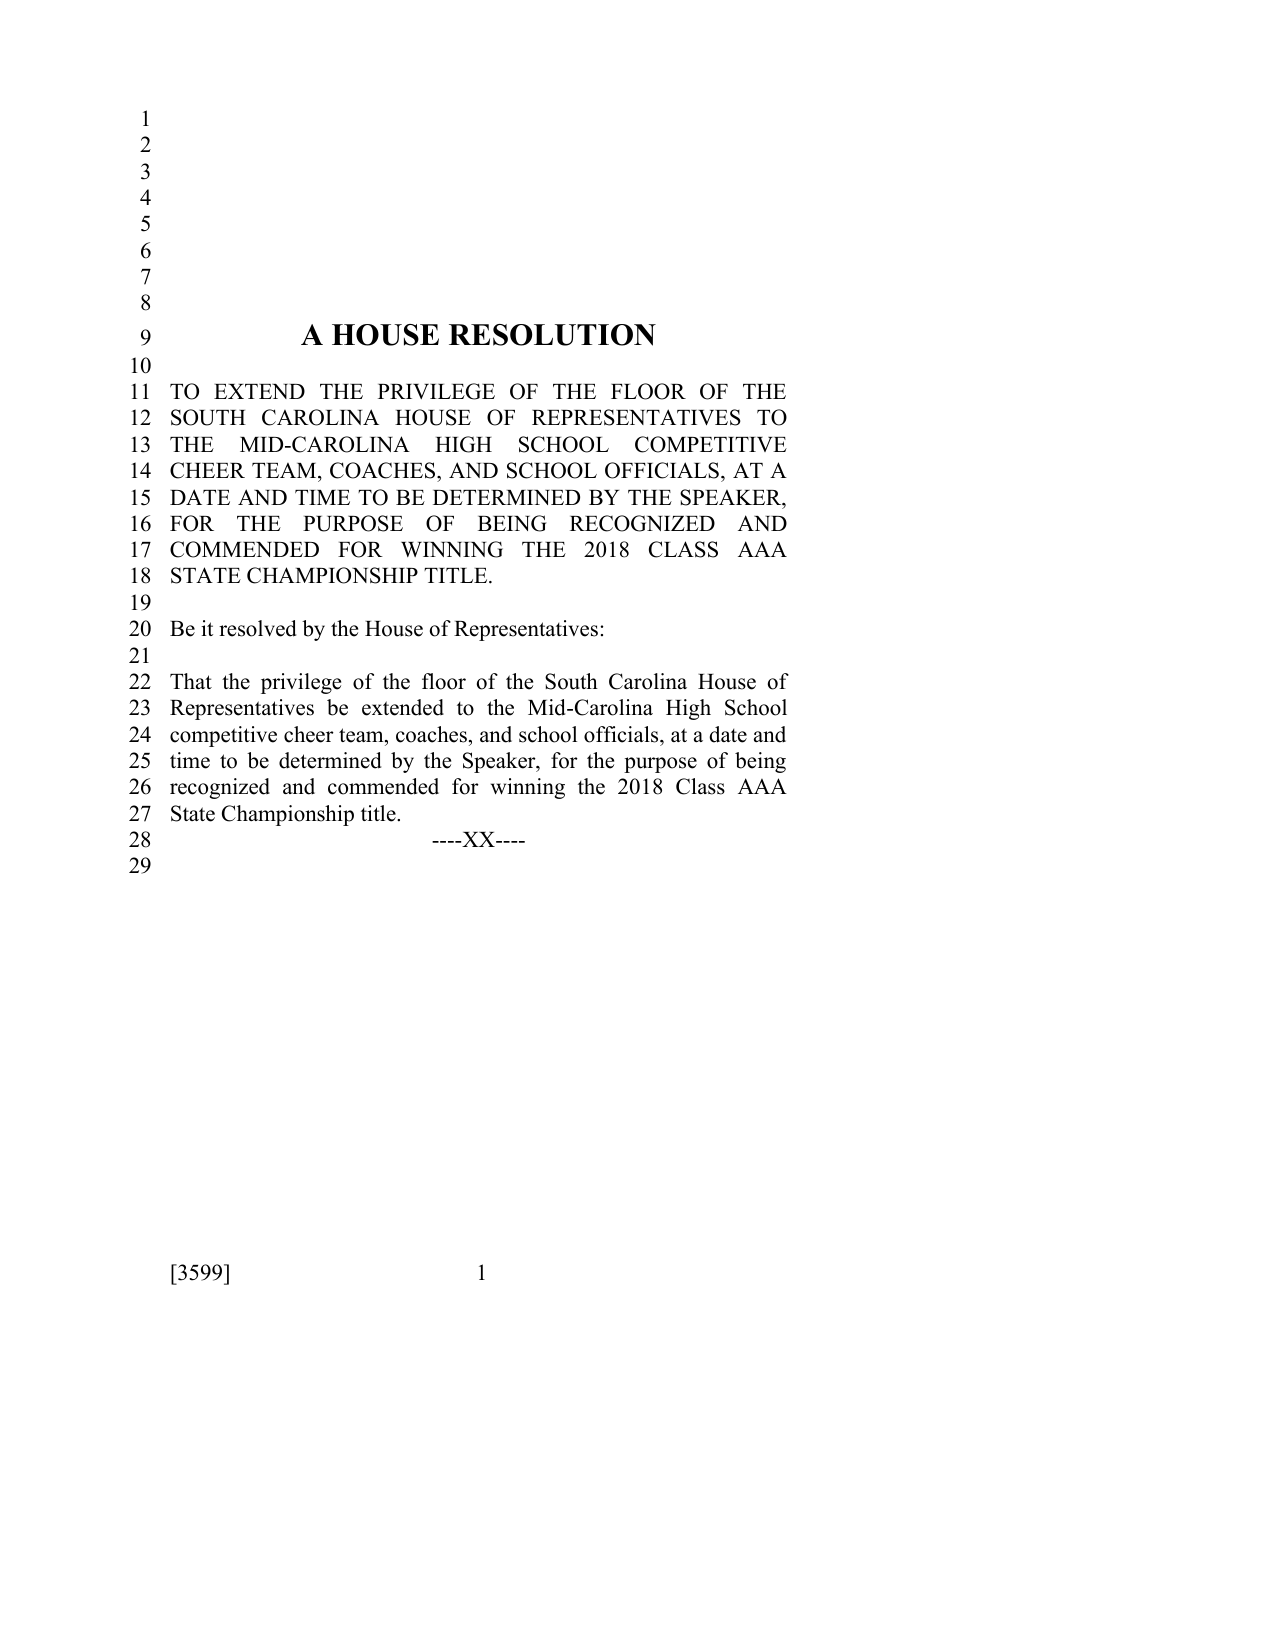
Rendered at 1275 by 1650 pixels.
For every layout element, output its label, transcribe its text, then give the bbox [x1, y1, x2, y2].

text A HOUSE RESOLUTION [169, 316, 787, 352]
text That the privilege of the floor of the South Carolina House of Representatives be extended to the Mid-Carolina High School competitive cheer team, coaches, and school officials, at a date and time to be determined by the Speaker, for the purpose of being recognized and commended for winning the 2018 Class AAA State Championship title. [169, 668, 787, 826]
text Be it resolved by the House of Representatives: [169, 615, 787, 642]
text ----XX---- [169, 826, 787, 852]
text TO EXTEND THE PRIVILEGE OF THE FLOOR OF THE SOUTH CAROLINA HOUSE OF REPRESENTATIVES TO THE MID-CAROLINA HIGH SCHOOL COMPETITIVE CHEER TEAM, COACHES, AND SCHOOL OFFICIALS, AT A DATE AND TIME TO BE DETERMINED BY THE SPEAKER, FOR THE PURPOSE OF BEING RECOGNIZED AND COMMENDED FOR WINNING THE 2018 CLASS AAA STATE CHAMPIONSHIP TITLE. [169, 378, 787, 589]
